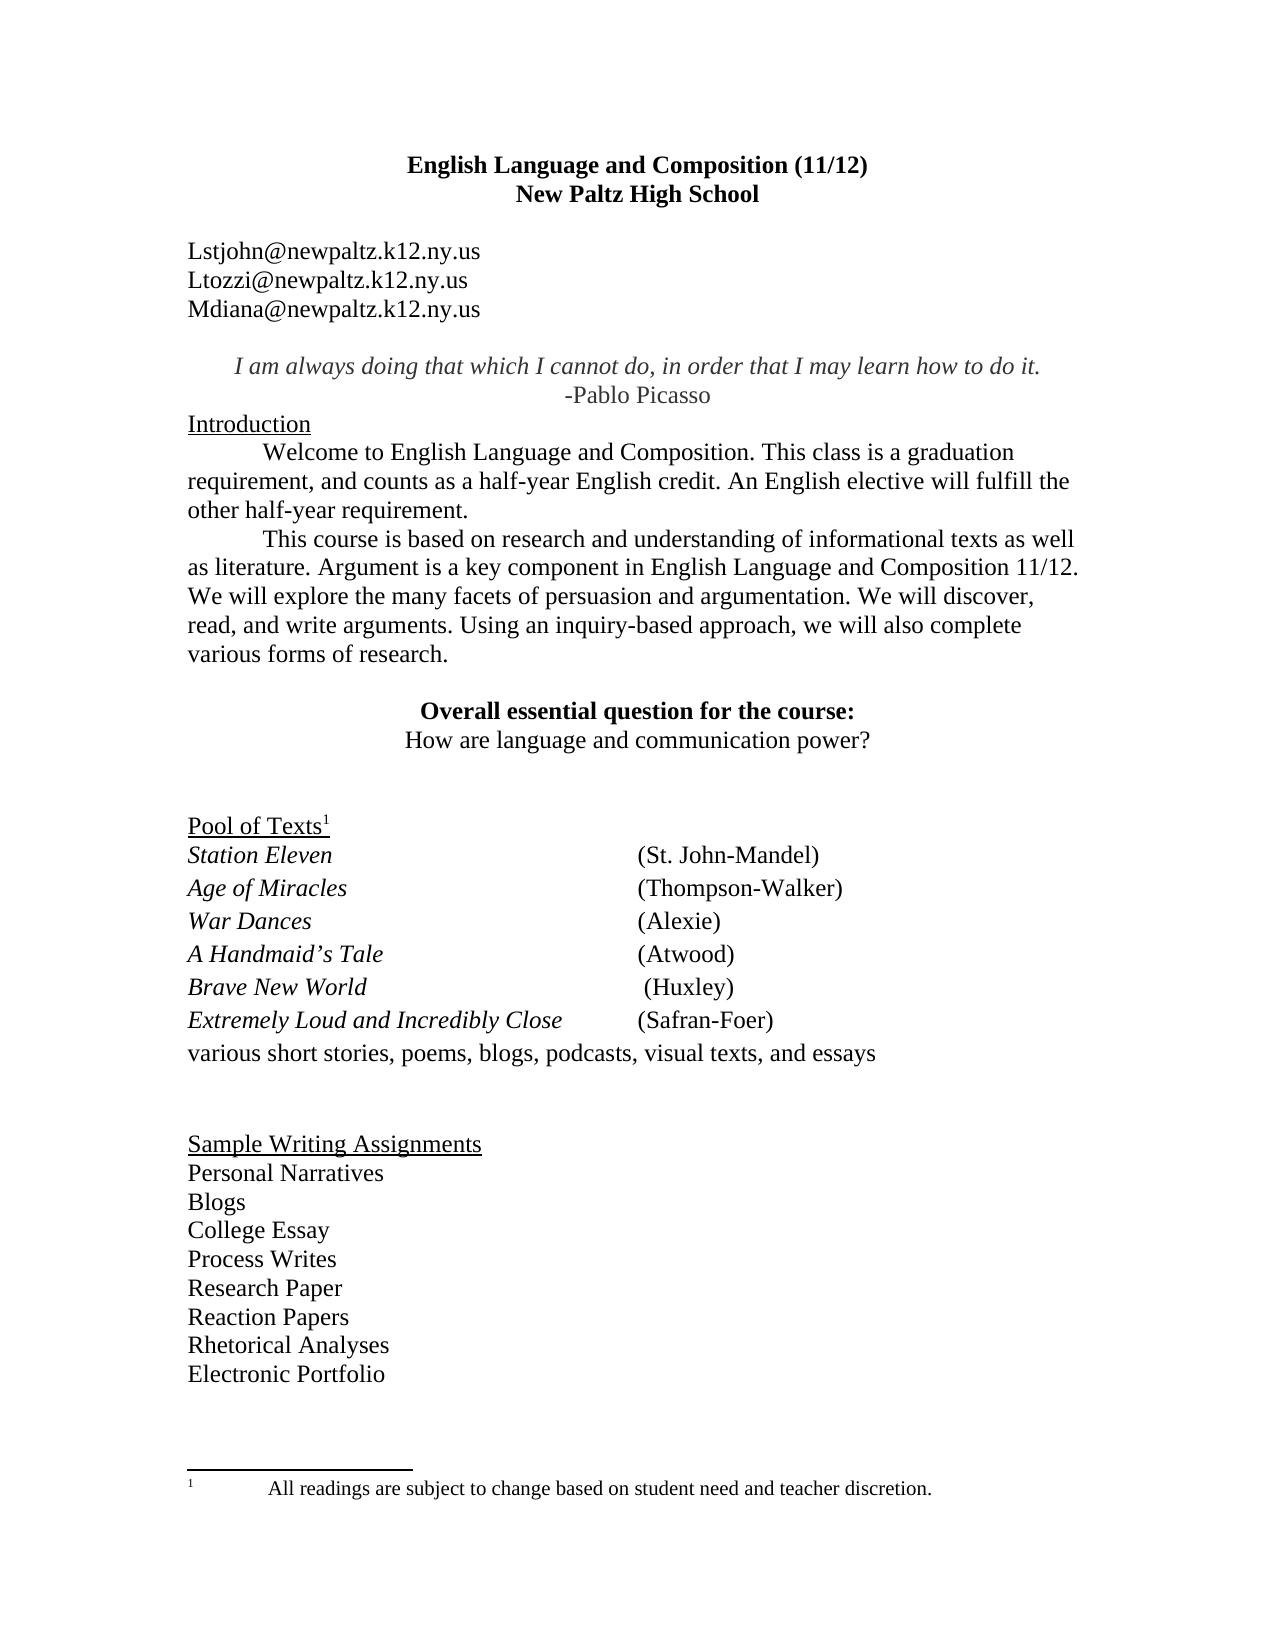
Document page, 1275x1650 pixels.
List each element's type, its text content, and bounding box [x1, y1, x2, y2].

text Sample Writing Assignments Personal Narratives Blogs College Essay Process Writes Research Paper Reaction Papers Rhetorical Analyses Electronic Portfolio [187, 1129, 1087, 1388]
title English Language and Composition (11/12) [187, 150, 1087, 179]
text Overall essential question for the course: [187, 696, 1087, 725]
text Station Eleven (St. John-Mandel) Age of Miracles (Thompson-Walker) War Dances (Alexie) A Handmaid’s Tale (Atwood) Brave New World (Huxley) Extremely Loud and Incredibly Close (Safran-Foer) various short stories, poems, blogs, podcasts, visual texts, and essays [187, 840, 1087, 1067]
text I am always doing that which I cannot do, in order that I may learn how to do it. -Pablo Picasso [187, 351, 564, 409]
text Introduction [187, 409, 1087, 437]
text Pool of Texts [187, 811, 1087, 840]
text Welcome to English Language and Composition. This class is a graduation requirement, and counts as a half-year English credit. An English elective will fulfill the other half-year requirement. [187, 437, 1087, 524]
text Lstjohn@newpaltz.k12.ny.us Ltozzi@newpaltz.k12.ny.us Mdiana@newpaltz.k12.ny.us [187, 236, 1087, 322]
text How are language and communication power? [187, 725, 1087, 754]
text I am always doing that which I cannot do, in order that I may learn how to do it. -Pablo Picasso [711, 351, 1087, 409]
title New Paltz High School [187, 179, 1087, 207]
text This course is based on research and understanding of informational texts as well as literature. Argument is a key component in English Language and Composition 11/12. We will explore the many facets of persuasion and argumentation. We will discover, read, and write arguments. Using an inquiry-based approach, we will also complete various forms of research. [187, 524, 1087, 667]
